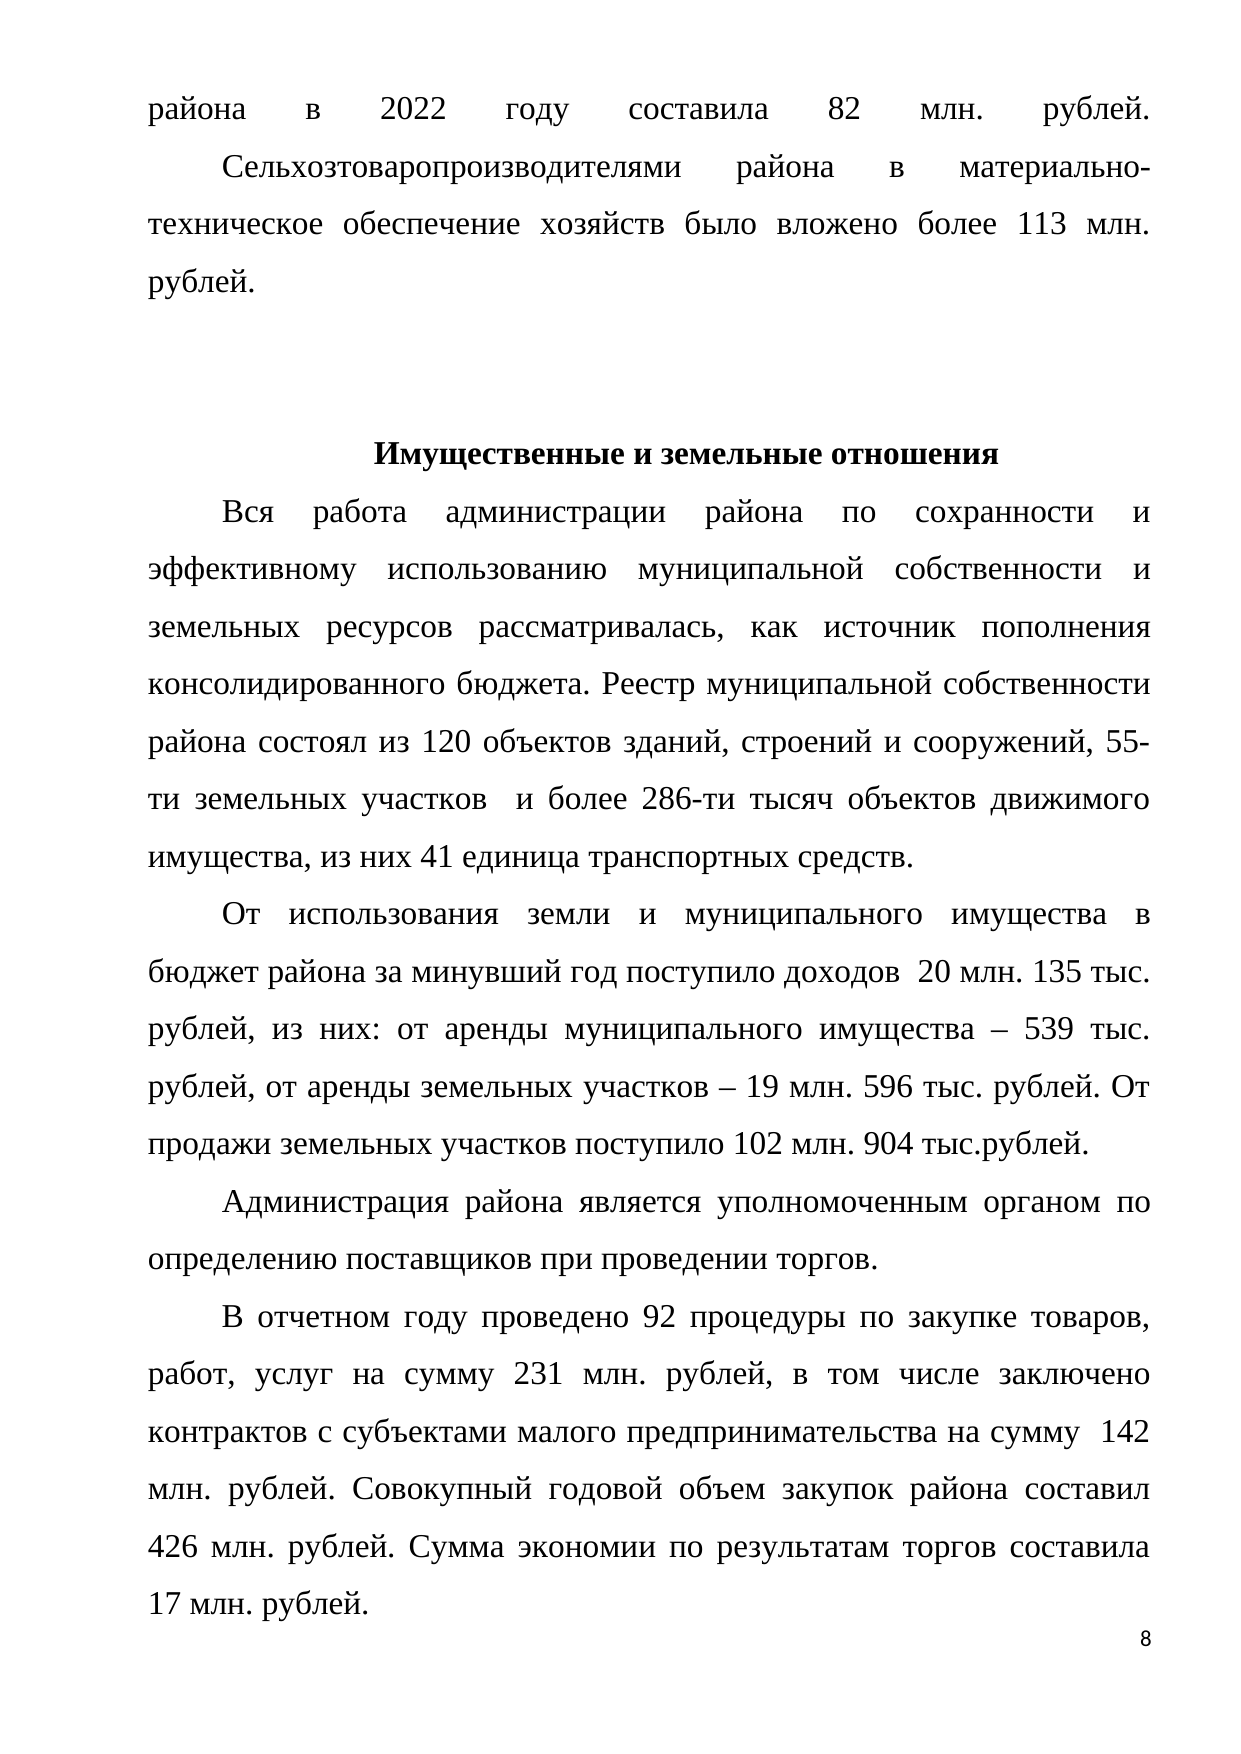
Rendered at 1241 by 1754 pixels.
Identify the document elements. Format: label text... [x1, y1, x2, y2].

text Вся работа администрации района по сохранности и эффективному использованию муниципальной собственности и земельных ресурсов рассматривалась, как источник пополнения консолидированного бюджета. Реестр муниципальной собственности района состоял из 120 объектов зданий, строений и сооружений, 55-ти земельных участков и более 286-ти тысяч объектов движимого имущества, из них 41 единица транспортных средств. [148, 491, 1152, 874]
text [148, 89, 1152, 299]
text Имущественные и земельные отношения [148, 434, 1152, 472]
text От использования земли и муниципального имущества в бюджет района за минувший год поступило доходов 20 млн. 135 тыс. рублей, из них: от аренды муниципального имущества – 539 тыс. рублей, от аренды земельных участков – 19 млн. 596 тыс. рублей. От продажи земельных участков поступило 102 млн. 904 тыс.рублей. [148, 894, 1152, 1162]
text В отчетном году проведено 92 процедуры по закупке товаров, работ, услуг на сумму 231 млн. рублей, в том числе заключено контрактов с субъектами малого предпринимательства на сумму 142 млн. рублей. Совокупный годовой объем закупок района составил 426 млн. рублей. Сумма экономии по результатам торгов составила 17 млн. рублей. [148, 1296, 1152, 1622]
text Администрация района является уполномоченным органом по определению поставщиков при проведении торгов. [148, 1181, 1152, 1277]
